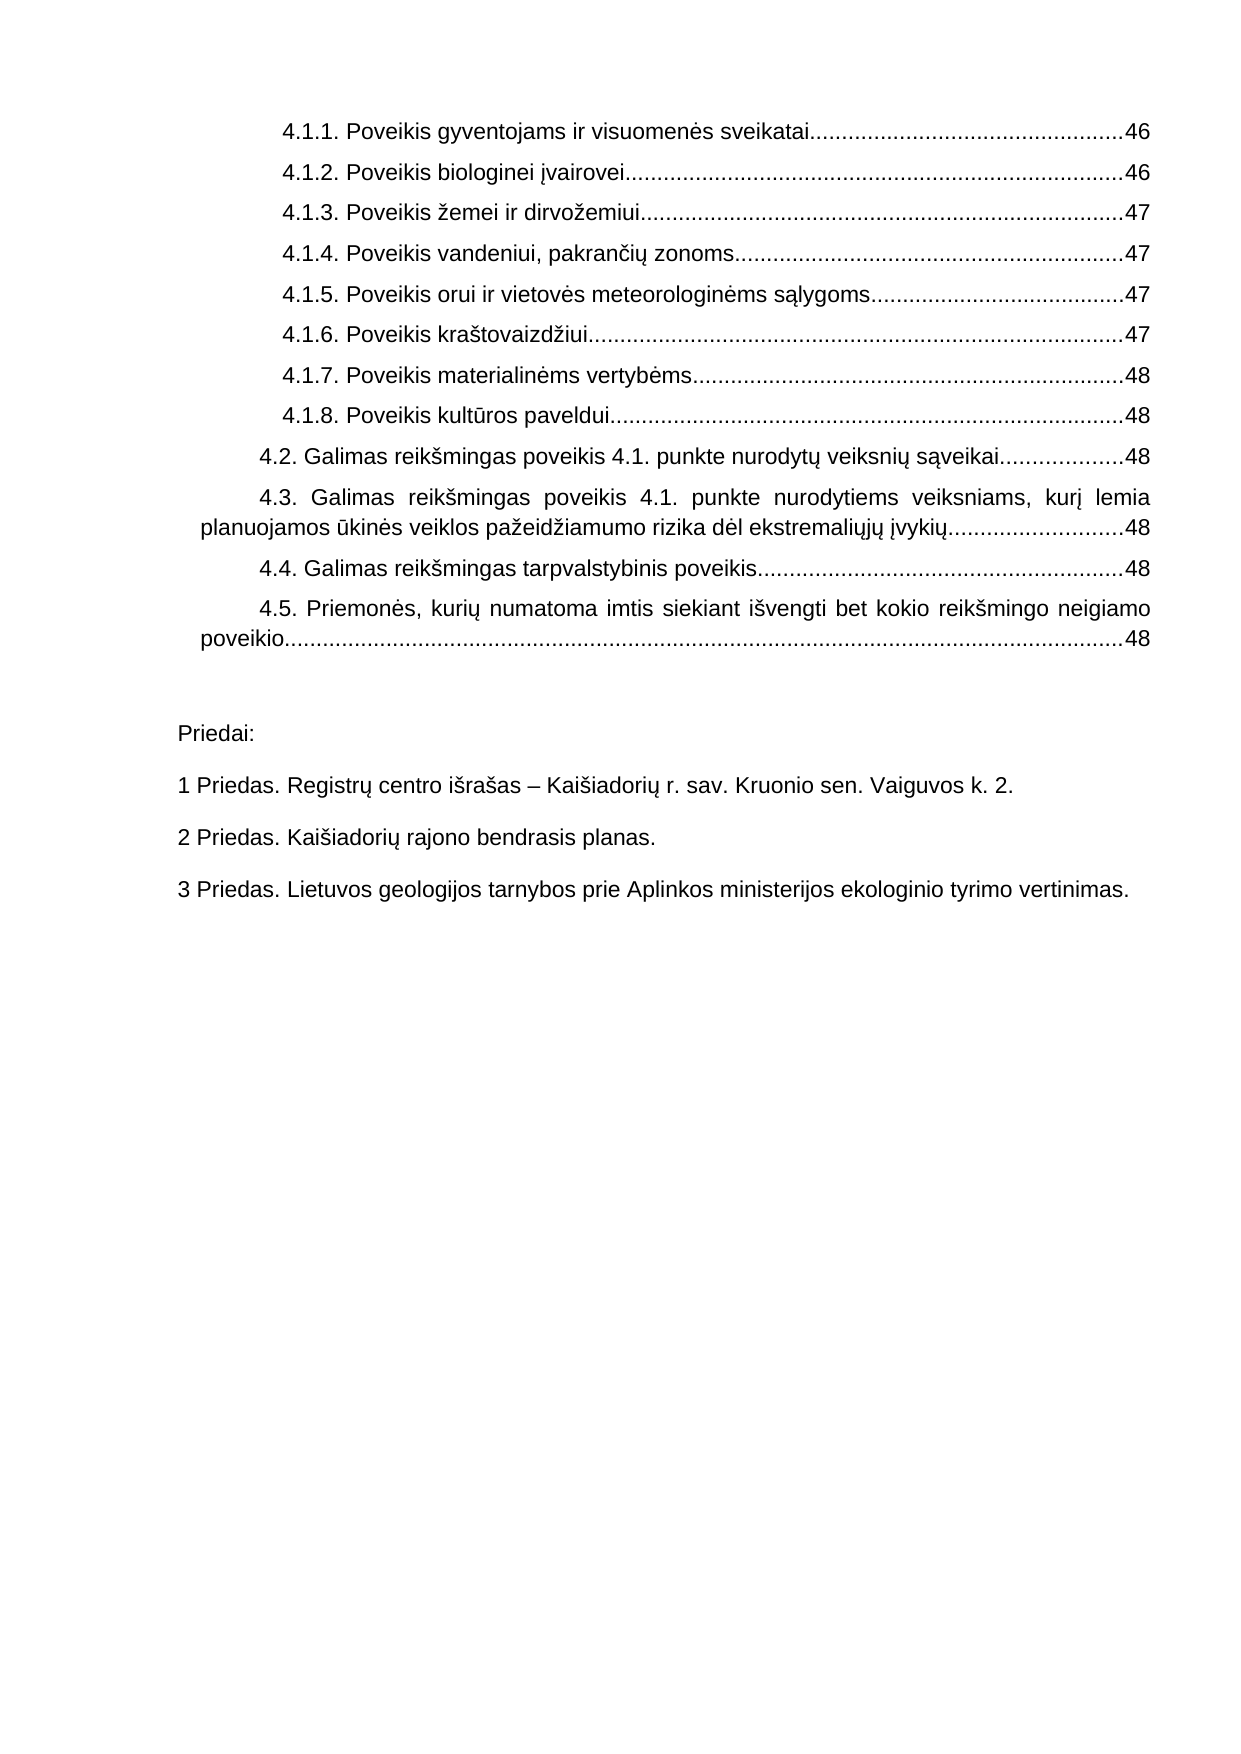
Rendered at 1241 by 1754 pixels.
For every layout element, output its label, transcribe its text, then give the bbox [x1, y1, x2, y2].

text 2 Priedas. Kaišiadorių rajono bendrasis planas. [177, 824, 1152, 850]
text 1 Priedas. Registrų centro išrašas – Kaišiadorių r. sav. Kruonio sen. Vaiguvos k. 2. [177, 772, 1152, 798]
text Priedai: [177, 720, 1152, 746]
text 3 Priedas. Lietuvos geologijos tarnybos prie Aplinkos ministerijos ekologinio tyrimo vertinimas. [177, 876, 1152, 902]
